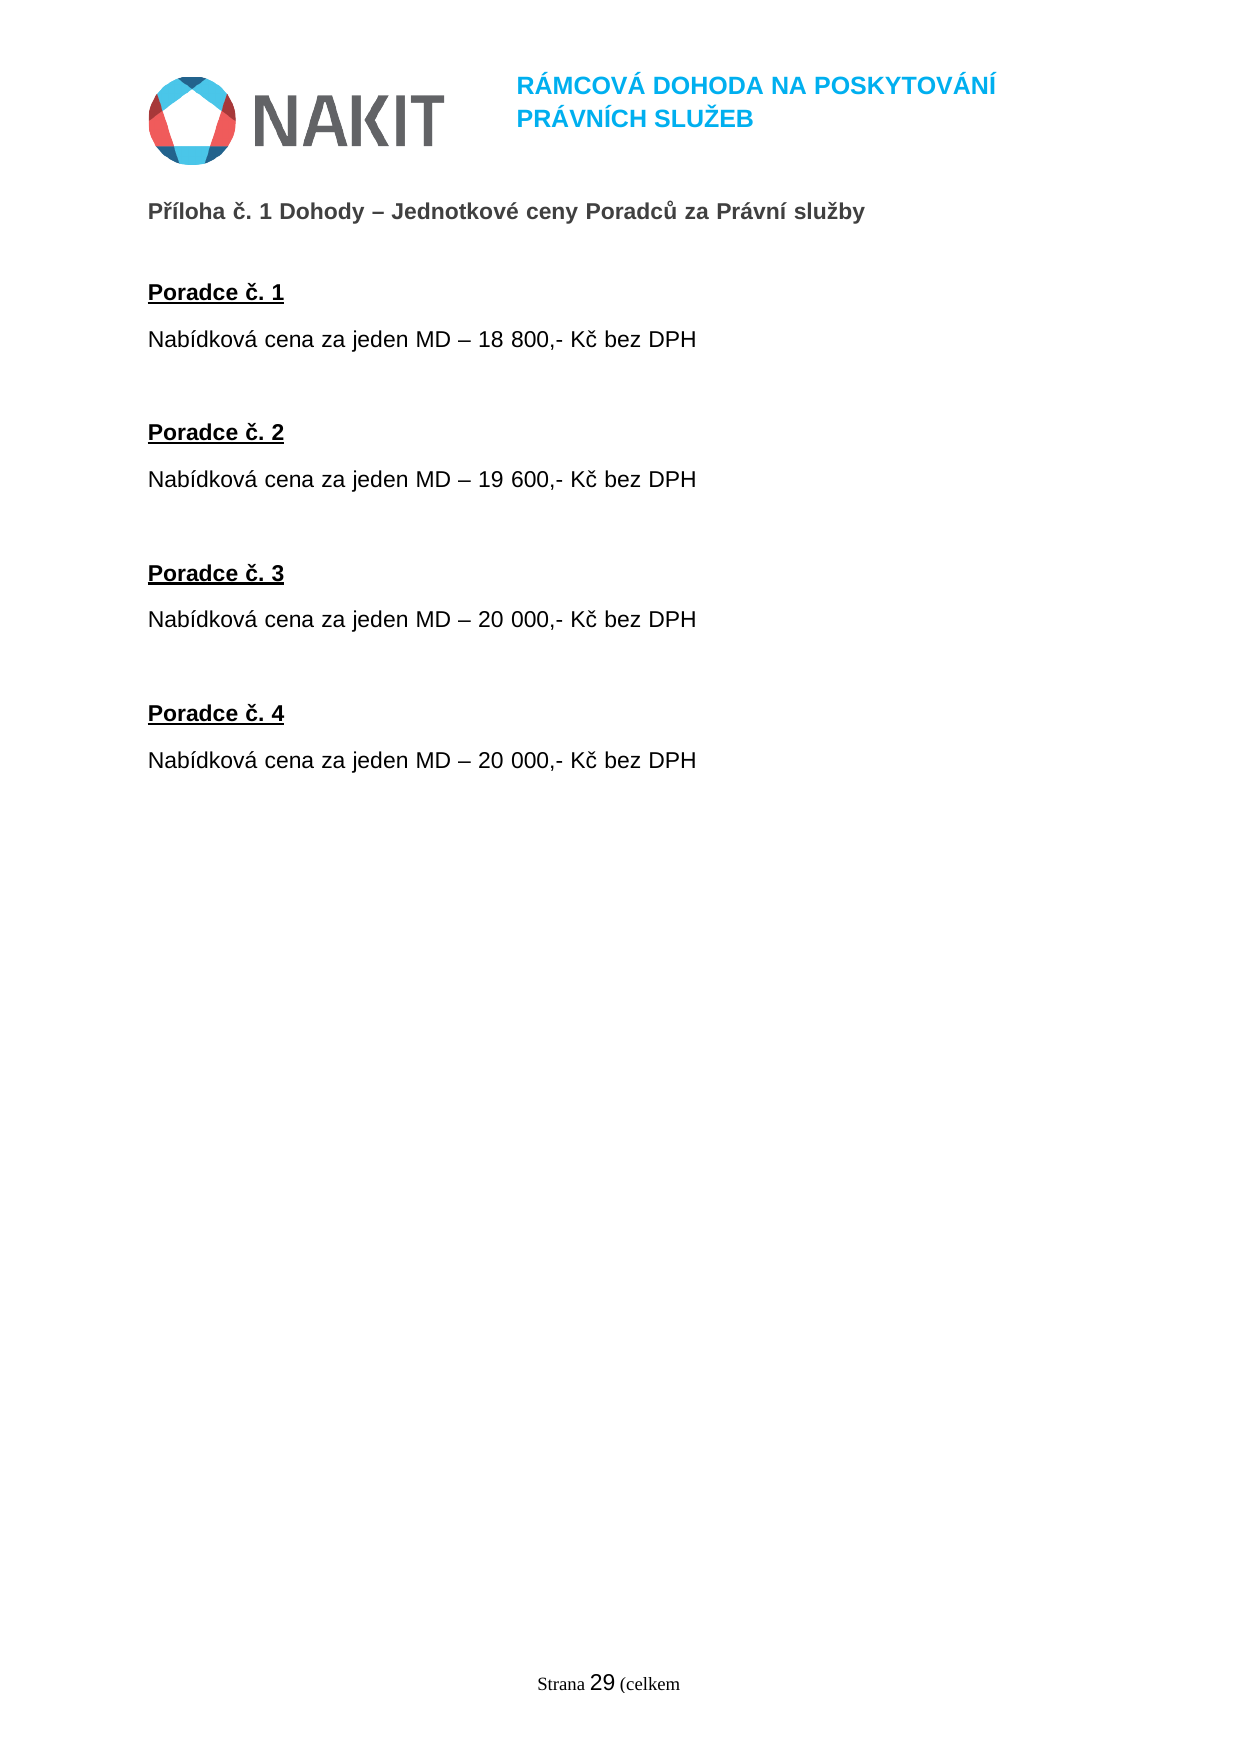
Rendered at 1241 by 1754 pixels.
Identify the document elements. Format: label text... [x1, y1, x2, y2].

picture [148, 77, 445, 165]
text Poradce č. 4 [148, 700, 1123, 726]
text Poradce č. 1 [148, 279, 1123, 305]
text Nabídková cena za jeden MD – 20 000,- Kč bez DPH [148, 747, 1123, 773]
text Nabídková cena za jeden MD – 20 000,- Kč bez DPH [148, 606, 1123, 633]
text Nabídková cena za jeden MD – 18 800,- Kč bez DPH [148, 326, 1123, 352]
subtitle Příloha č. 1 Dohody – Jednotkové ceny Poradců za Právní služby [148, 198, 1123, 224]
text Poradce č. 3 [148, 559, 1123, 586]
text Nabídková cena za jeden MD – 19 600,- Kč bez DPH [148, 466, 1123, 492]
text Poradce č. 2 [148, 419, 1123, 446]
